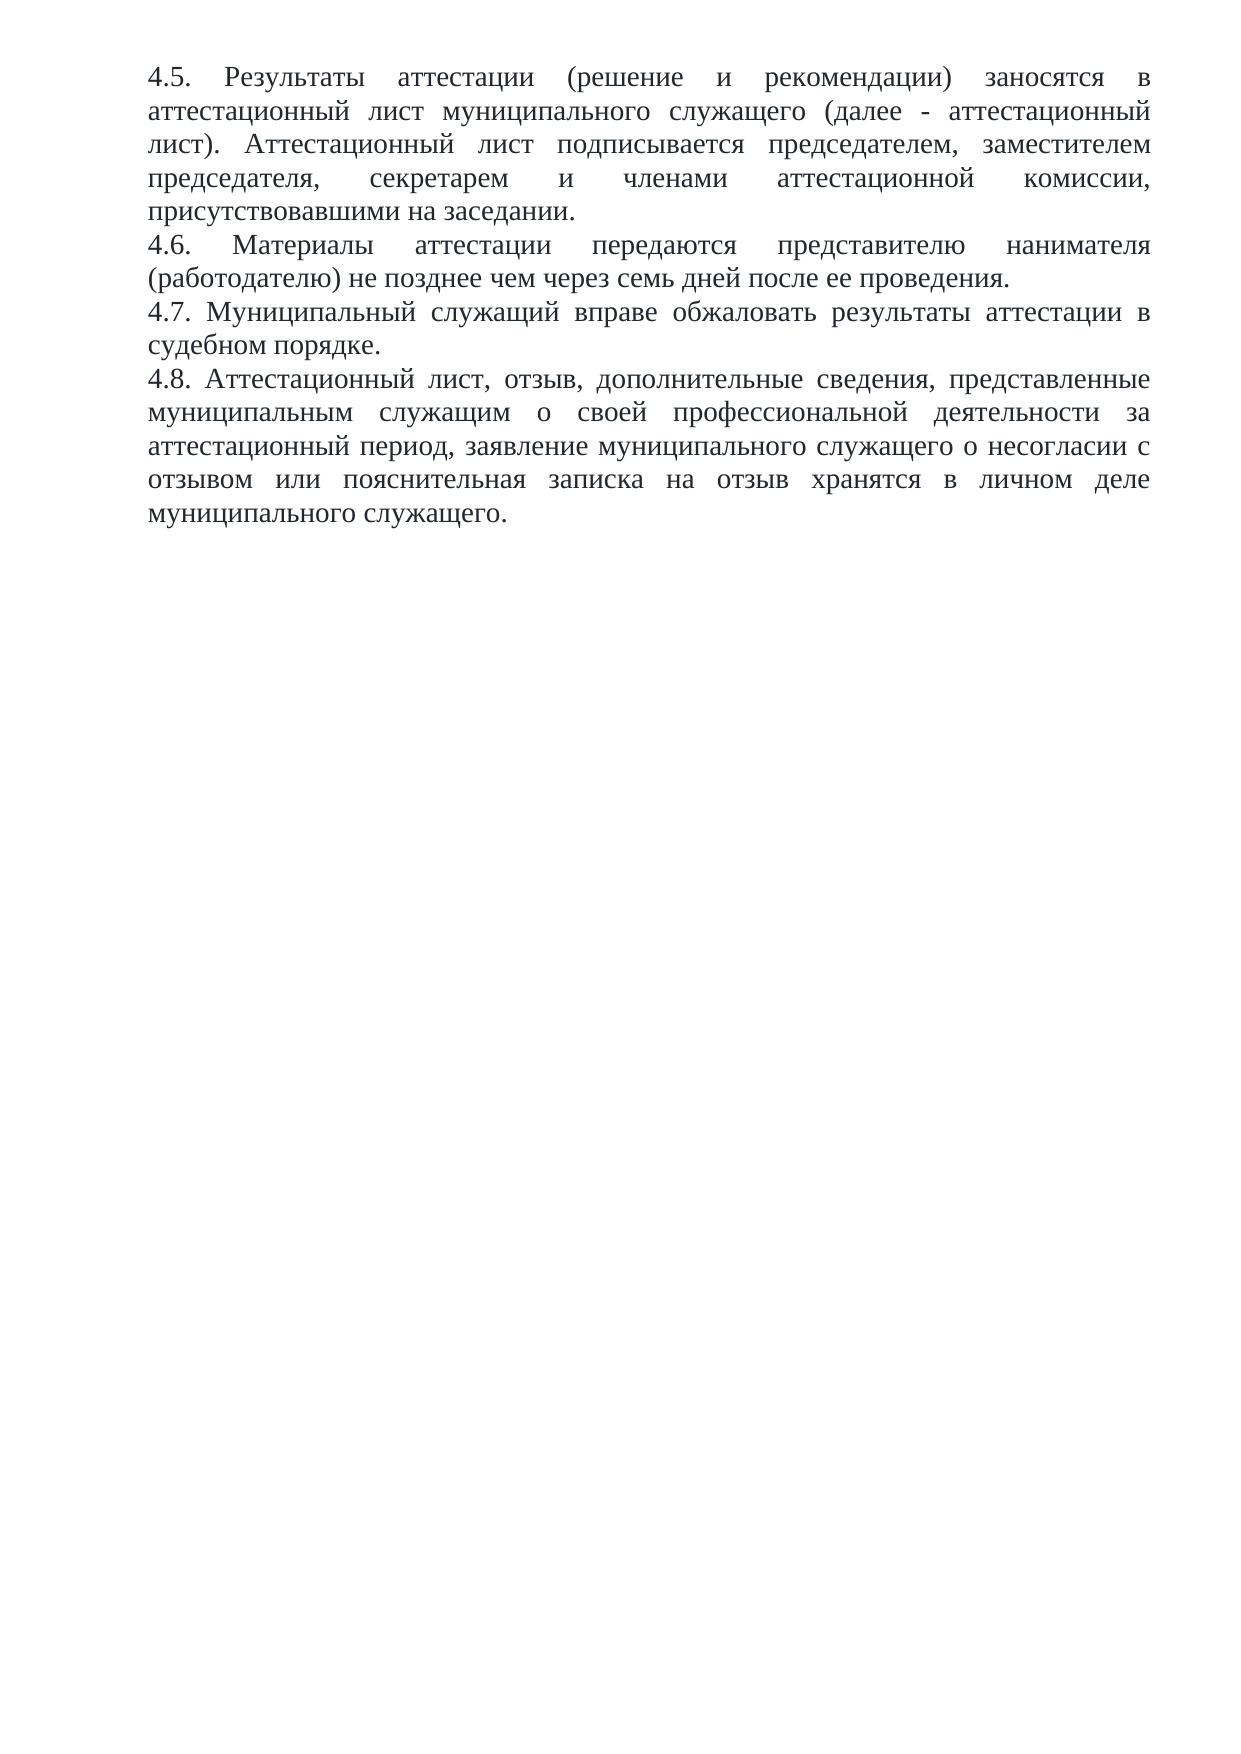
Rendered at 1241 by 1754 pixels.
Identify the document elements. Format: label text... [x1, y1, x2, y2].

text 4.6. Материалы аттестации передаются представителю нанимателя (работодателю) не позднее чем через семь дней после ее проведения. [148, 227, 1152, 294]
text 4.5. Результаты аттестации (решение и рекомендации) заносятся в аттестационный лист муниципального служащего (далее - аттестационный лист). Аттестационный лист подписывается председателем, заместителем председателя, секретарем и членами аттестационной комиссии, присутствовавшими на заседании. [148, 59, 1152, 227]
text 4.7. Муниципальный служащий вправе обжаловать результаты аттестации в судебном порядке. [148, 294, 1152, 361]
text 4.8. Аттестационный лист, отзыв, дополнительные сведения, представленные муниципальным служащим о своей профессиональной деятельности за аттестационный период, заявление муниципального служащего о несогласии с отзывом или пояснительная записка на отзыв хранятся в личном деле муниципального служащего. [148, 361, 1152, 529]
